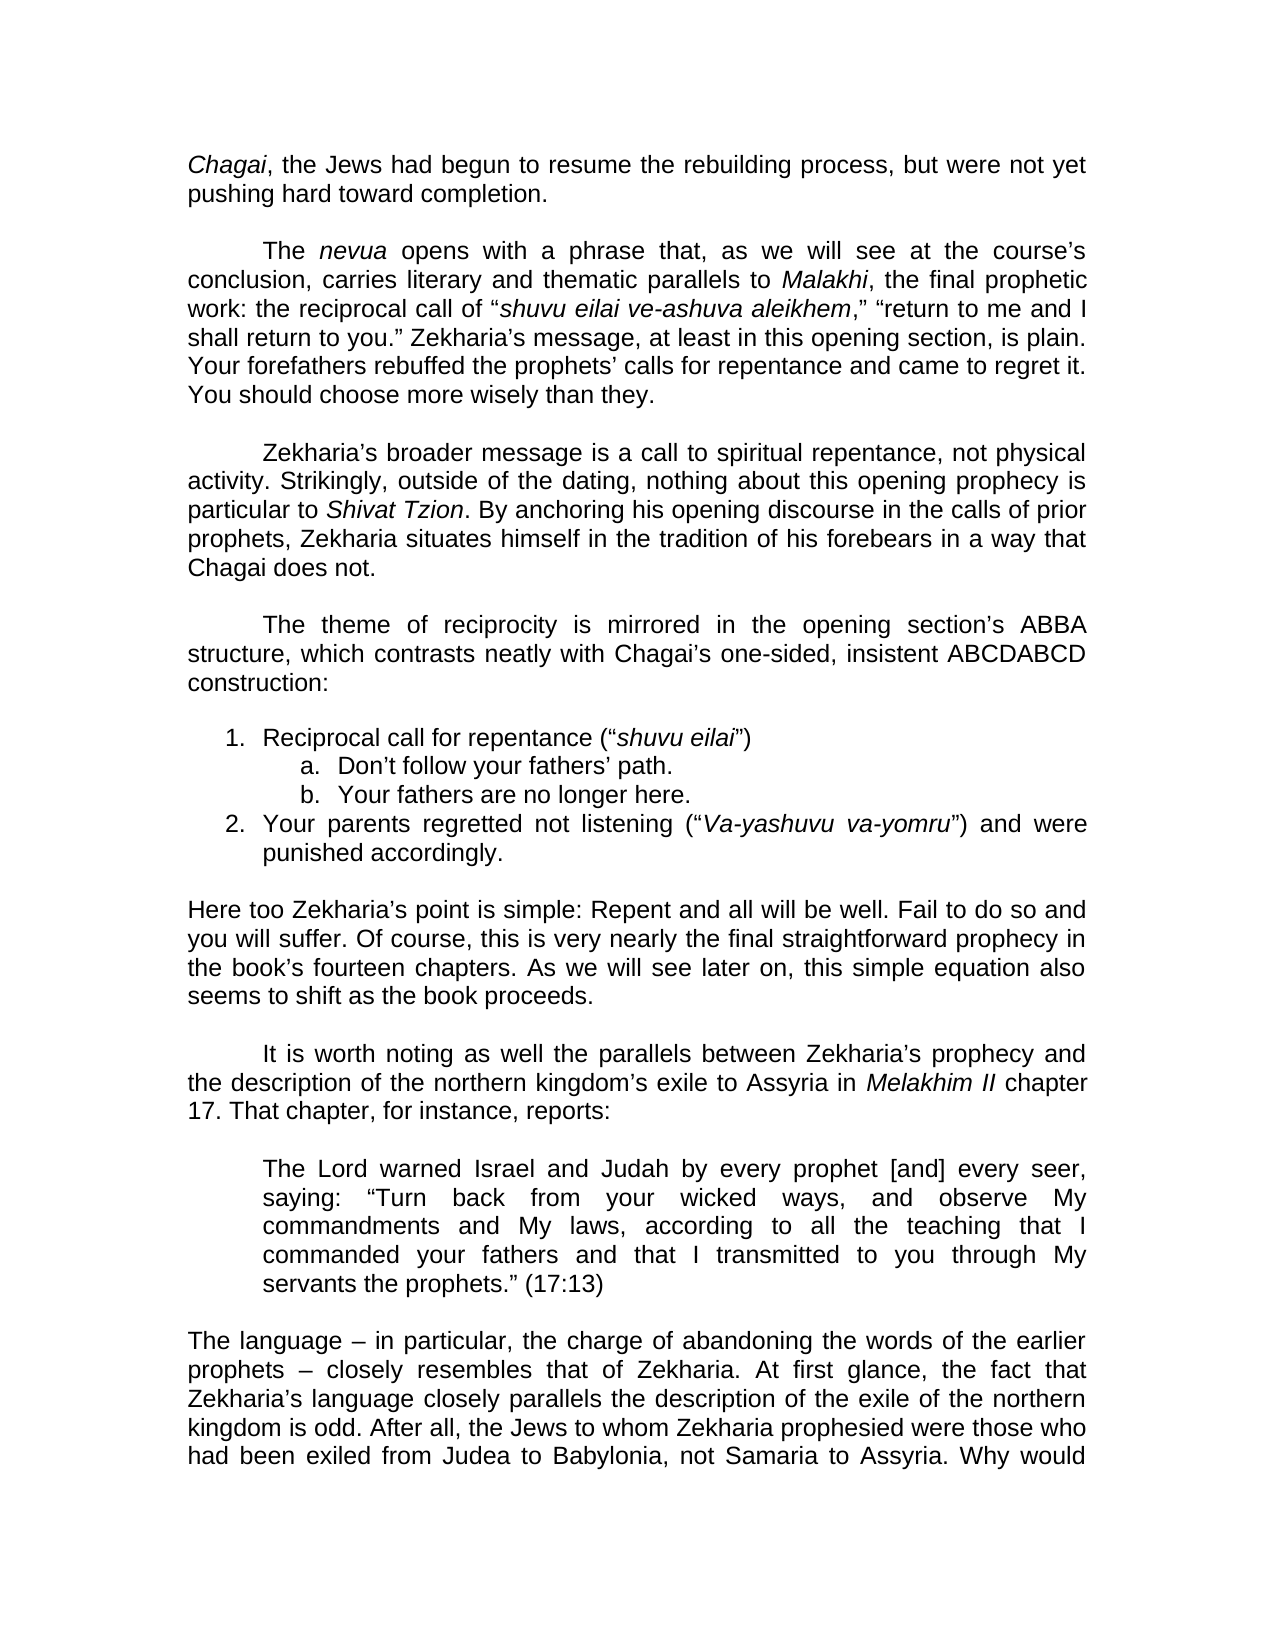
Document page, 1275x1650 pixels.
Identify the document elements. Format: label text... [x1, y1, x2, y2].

text Zekharia’s broader message is a call to spiritual repentance, not physical activity. Strikingly, outside of the dating, nothing about this opening prophecy is particular to Shivat Tzion. By anchoring his opening discourse in the calls of prior prophets, Zekharia situates himself in the tradition of his forebears in a way that Chagai does not. [187, 437, 1088, 581]
list Your parents regretted not listening (“Va-yashuvu va-yomru”) and were punished accordingly. [225, 809, 1088, 866]
list Your fathers are no longer here. [300, 780, 1088, 809]
text Here too Zekharia’s point is simple: Repent and all will be well. Fail to do so and you will suffer. Of course, this is very nearly the final straightforward prophecy in the book’s fourteen chapters. As we will see later on, this simple equation also seems to shift as the book proceeds. [187, 895, 1088, 1010]
list Reciprocal call for repentance (“shuvu eilai”) [225, 723, 1088, 751]
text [187, 150, 1088, 207]
list Don’t follow your fathers’ path. [300, 751, 1088, 780]
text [187, 1326, 1088, 1470]
text It is worth noting as well the parallels between Zekharia’s prophecy and the description of the northern kingdom’s exile to Assyria in Melakhim II chapter 17. That chapter, for instance, reports: [187, 1039, 1088, 1125]
text The Lord warned Israel and Judah by every prophet [and] every seer, saying: “Turn back from your wicked ways, and observe My commandments and My laws, according to all the teaching that I commanded your fathers and that I transmitted to you through My servants the prophets.” (17:13) [262, 1154, 1088, 1298]
text The nevua opens with a phrase that, as we will see at the course’s conclusion, carries literary and thematic parallels to Malakhi, the final prophetic work: the reciprocal call of “shuvu eilai ve-ashuva aleikhem,” “return to me and I shall return to you.” Zekharia’s message, at least in this opening section, is plain. Your forefathers rebuffed the prophets’ calls for repentance and came to regret it. You should choose more wisely than they. [187, 236, 1088, 409]
text The theme of reciprocity is mirrored in the opening section’s ABBA structure, which contrasts neatly with Chagai’s one-sided, insistent ABCDABCD construction: [187, 610, 1088, 696]
